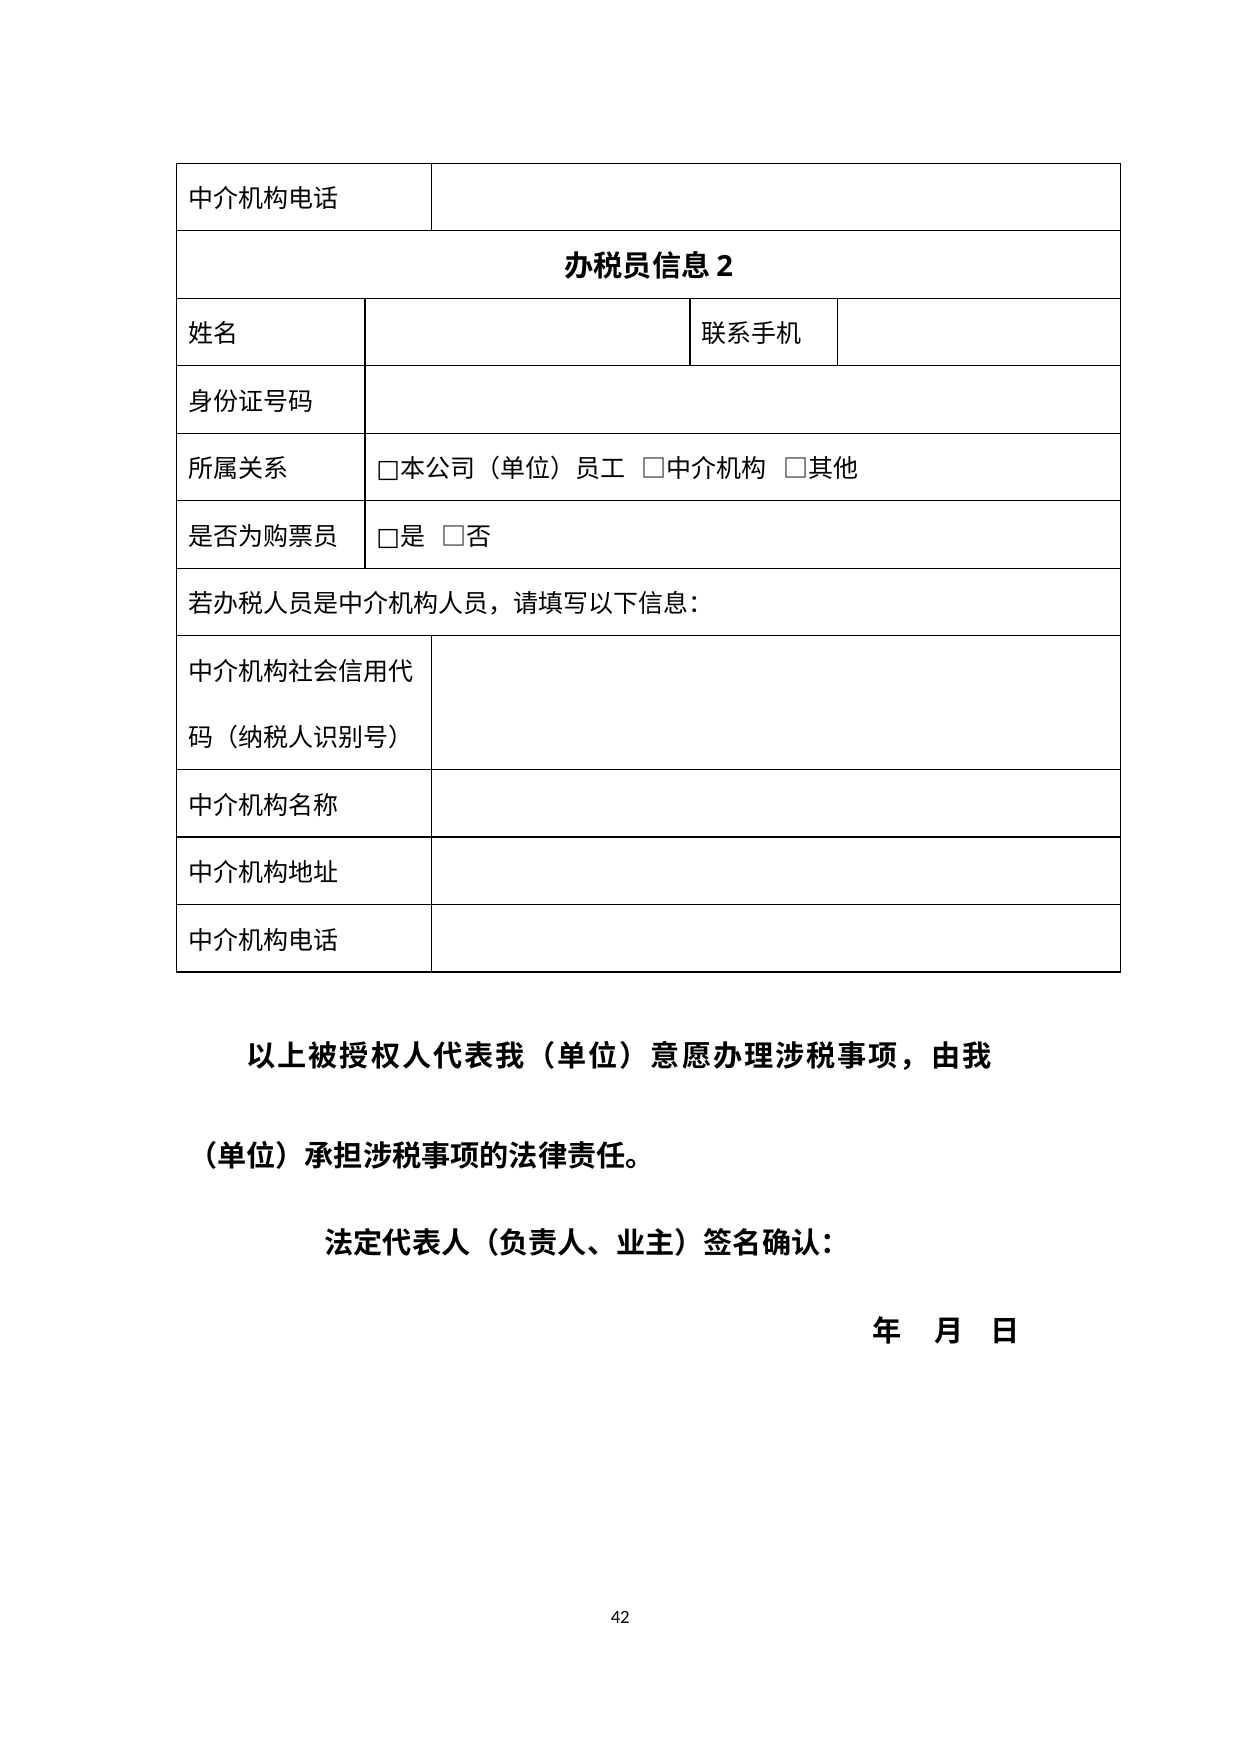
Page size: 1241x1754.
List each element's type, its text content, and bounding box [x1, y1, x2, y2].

table_cell 中介机构地址 [177, 838, 431, 904]
table_cell 是否为购票员 [177, 501, 364, 567]
table_cell 中介机构电话 [177, 164, 431, 230]
text 以上被授权人代表我（单位）意愿办理涉税事项，由我（单位）承担涉税事项的法律责任。 [188, 1021, 994, 1187]
table_cell [432, 164, 1120, 230]
table_cell [432, 636, 1120, 769]
table_cell 中介机构社会信用代码（纳税人识别号） [177, 636, 431, 769]
table_cell [366, 366, 1120, 432]
table_cell [432, 905, 1120, 971]
table_cell [366, 299, 689, 365]
table_cell [432, 838, 1120, 904]
table_cell [838, 299, 1120, 365]
table_cell [432, 770, 1120, 836]
table_cell 若办税人员是中介机构人员，请填写以下信息： [177, 569, 1120, 635]
table_cell 联系手机 [691, 299, 837, 365]
text 年 月 日 [188, 1296, 1019, 1362]
table_cell 中介机构名称 [177, 770, 431, 836]
table_cell 所属关系 [177, 434, 364, 500]
table_cell 身份证号码 [177, 366, 364, 432]
table_cell 中介机构电话 [177, 905, 431, 971]
text 法定代表人（负责人、业主）签名确认： [188, 1208, 1078, 1274]
table_cell □本公司（单位）员工 □中介机构 □其他 [366, 434, 1120, 500]
table_cell 办税员信息2 [177, 231, 1120, 297]
table_cell □是 □否 [366, 501, 1120, 567]
table_cell 姓名 [177, 299, 364, 365]
